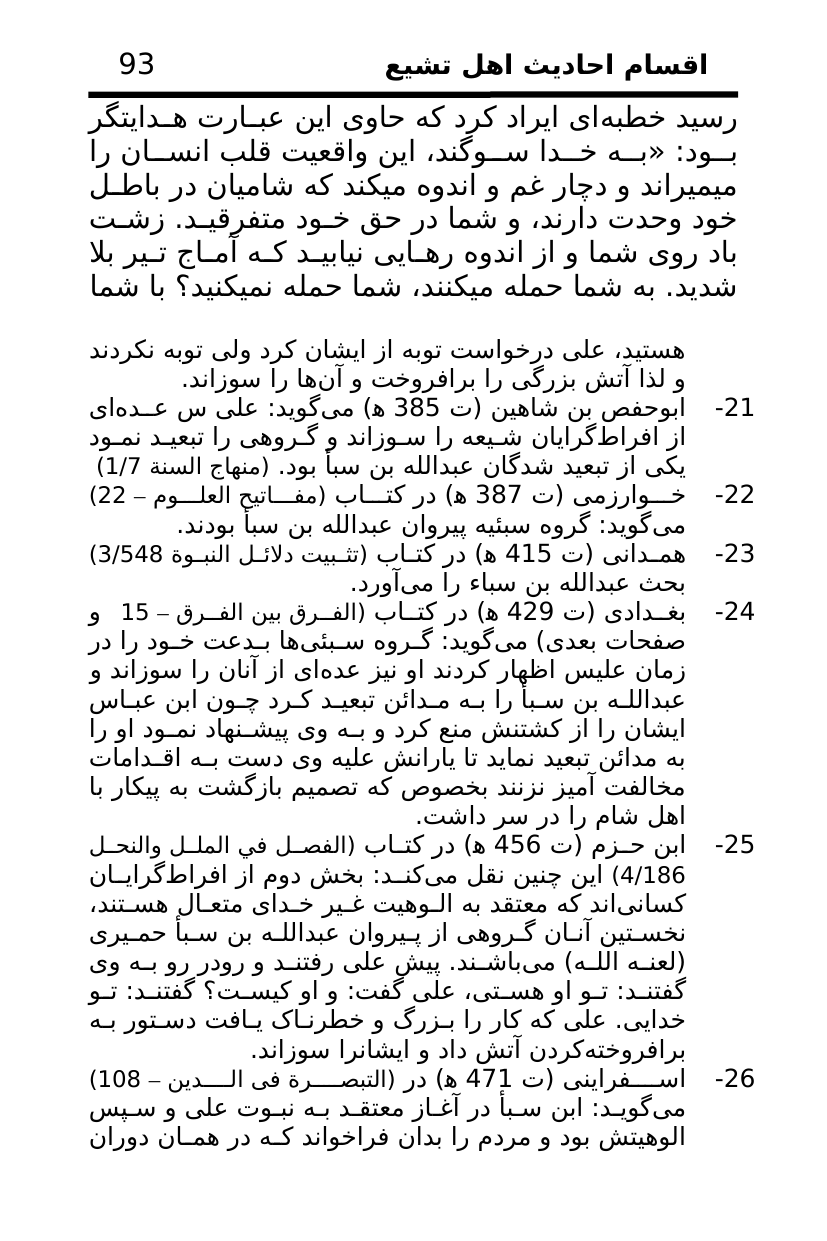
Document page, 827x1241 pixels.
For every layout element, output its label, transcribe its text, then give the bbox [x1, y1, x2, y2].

text و همچنین و حتی خبر آمدن سفیان بن عوف – که از طایفه‌ی «بنی‌غامد» و سر لشکر معاویهس بود – و لشکریانش به شهر «الانبار» و کشتار ساکنانش به وی رسید خطبه‌ای ایراد کرد که حاوی این عبارت هدایتگر بود: «به خدا سوگند، این واقعیت قلب انسان را می‏میراند و دچار غم و اندوه می‏کند که شامیان در باطل خود وحدت دارند، و شما در حق خود متفرقید. زشت باد روی شما و از اندوه رهایی نیابید که آماج تیر بلا شدید. به شما حمله می‏کنند، شما حمله نمی‏کنید؟ با شما می‏جنگند، شما نمی‏جنگید؟ اینگونه معصیت خدا می‏شود و شما رضایت می‏دهید؟ وقتی در تابستان فرمان حرکت به سوی دشمن می‏دهم، می‏گویید هوا گرم است مهلت ده تا سوز گرما بگذرد، و آنگاه که در زمستان فرمان جنگ می‏دهم، می‏گویید هوا خیلی سرد است بگذار سرما برود، همه این بهانه‏ها برای فرار از سرما و گرما بود؟ وقتی شما از گرما و سرما فرار می‏کنید، به خدا سوگند که از شمشیر بیشتر گریزانید. ای مرد نمایان نامرد! ای کودک صفتان بی‏خرد، که عقل‌های شما به عروسان حجله‏آرای، شباهت دارد، چقدر دوست داشتم که شما را هرگز نمی‏دیدم و هرگز نمی‏شناختم، شناسایی شما سوگند به خدا که جز پشیمانی حاصلی نداشت، و اندوهی غم‏بار سرانجام آن شد خدا شما را بکشد که دل من از دست شما پرخون، و سینه‏ام از خشم شما مالامال است، کاسه‏های غم و اندوه را، جرعه جرعه به من نوشاندید، و با نافرمانی و ذلت پذیری، رای و تدبیر مرا تباه کردید، تا آنجا که قریش در حق من گفت: (بی تردید پسر ابی‌طالب مردی دلیر است ولی دانش نظامی ندارد) خدا پدرانشان را مزد دهد، آیا یکی از آن‌ها تجربه‏های جنگی سخت و دشوار مرا دارد؟ یا در پیکار توانست از من پیشی گیرد؟ هنوز بیست ساله نشده، که در میدان نبرد حاضر بودم، هم اکنون که از شصت سال گذشته‏ام. اما دریغ، آن کس که فرمانش را اجراء نکنند، رایی نخواهد داشت.»() [89, 100, 738, 304]
